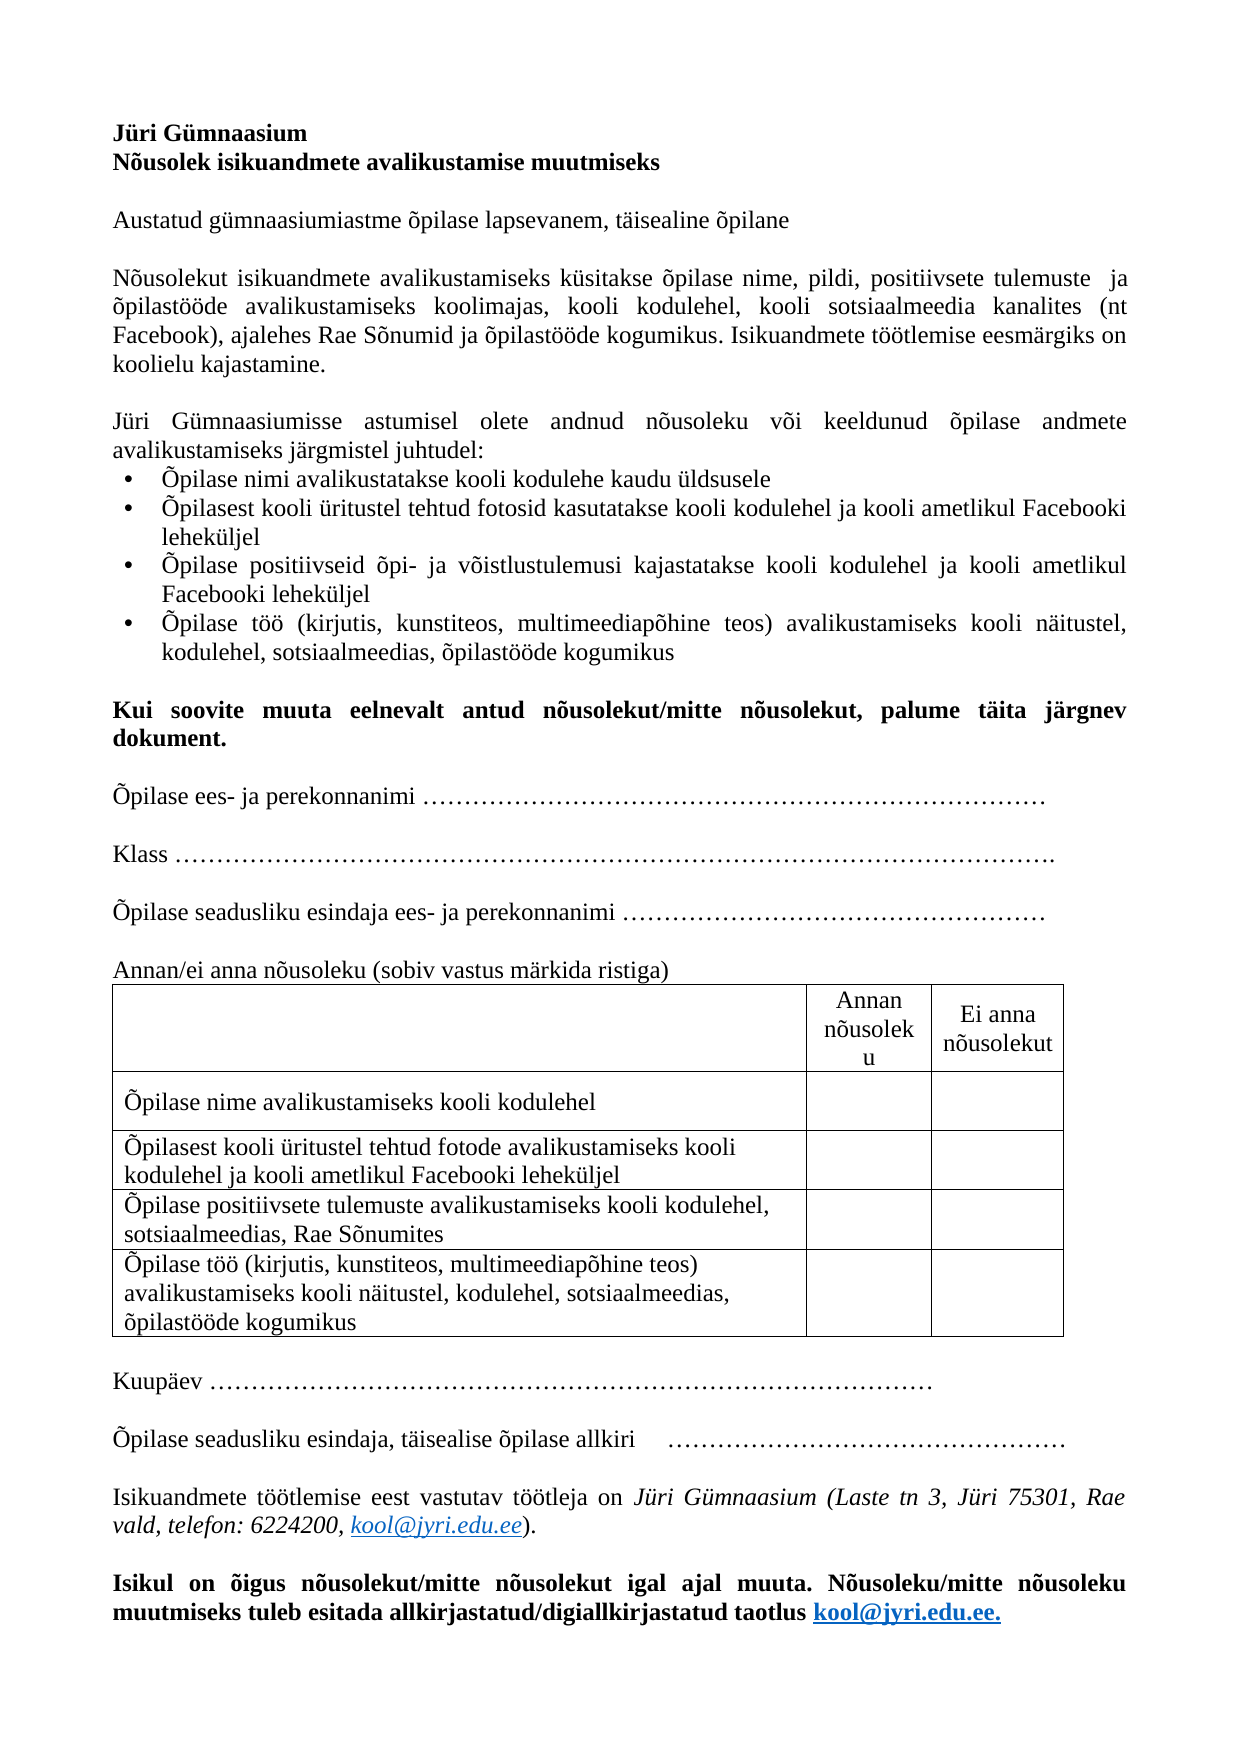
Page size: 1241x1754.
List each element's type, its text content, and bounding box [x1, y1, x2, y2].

text Õpilase ees- ja perekonnanimi ………………………………………………………………… [112, 781, 1128, 810]
table_cell Õpilase töö (kirjutis, kunstiteos, multimeediapõhine teos) avalikustamiseks kooli näitustel, kodulehel, sotsiaalmeedias, õpilastööde kogumikus [113, 1250, 806, 1336]
text Õpilase seadusliku esindaja, täisealise õpilase allkiri ………………………………………… [112, 1424, 1128, 1453]
text Annan/ei anna nõusoleku (sobiv vastus märkida ristiga) [112, 955, 1128, 984]
table_cell [807, 1190, 931, 1248]
table_cell [807, 1250, 931, 1336]
table_cell [807, 1072, 931, 1130]
list Õpilasest kooli üritustel tehtud fotosid kasutatakse kooli kodulehel ja kooli ametlikul Facebooki leheküljel [124, 493, 1128, 550]
table_cell [807, 1131, 931, 1189]
text Austatud gümnaasiumiastme õpilase lapsevanem, täisealine õpilane [112, 205, 1128, 233]
list Õpilase positiivseid õpi- ja võistlustulemusi kajastatakse kooli kodulehel ja kooli ametlikul Facebooki leheküljel [124, 550, 1128, 608]
table_cell Õpilase positiivsete tulemuste avalikustamiseks kooli kodulehel, sotsiaalmeedias, Rae Sõnumites [113, 1190, 806, 1248]
table_cell [932, 1072, 1063, 1130]
list Õpilase töö (kirjutis, kunstiteos, multimeediapõhine teos) avalikustamiseks kooli näitustel, kodulehel, sotsiaalmeedias, õpilastööde kogumikus [124, 608, 1128, 666]
text Isikuandmete töötlemise eest vastutav töötleja on Jüri Gümnaasium (Laste tn 3, Jüri 75301, Rae vald, telefon: 6224200, kool@jyri.edu.ee). [112, 1482, 1128, 1539]
text Nõusolekut isikuandmete avalikustamiseks küsitakse õpilase nime, pildi, positiivsete tulemuste ja õpilastööde avalikustamiseks koolimajas, kooli kodulehel, kooli sotsiaalmeedia kanalites (nt Facebook), ajalehes Rae Sõnumid ja õpilastööde kogumikus. Isikuandmete töötlemise eesmärgiks on koolielu kajastamine. [112, 263, 1128, 378]
text Klass ……………………………………………………………………………………………. [112, 839, 1128, 868]
table_cell Õpilase nime avalikustamiseks kooli kodulehel [113, 1072, 806, 1130]
text Isikul on õigus nõusolekut/mitte nõusolekut igal ajal muuta. Nõusoleku/mitte nõusoleku muutmiseks tuleb esitada allkirjastatud/digiallkirjastatud taotlus kool@jyri.edu.ee. [112, 1568, 1128, 1626]
text Jüri Gümnaasium [112, 118, 1128, 147]
table_cell [932, 1190, 1063, 1248]
table_cell Õpilasest kooli üritustel tehtud fotode avalikustamiseks kooli kodulehel ja kooli ametlikul Facebooki leheküljel [113, 1131, 806, 1189]
text Kui soovite muuta eelnevalt antud nõusolekut/mitte nõusolekut, palume täita järgnev dokument. [112, 695, 1128, 752]
text Kuupäev …………………………………………………………………………… [112, 1366, 1128, 1395]
text Õpilase seadusliku esindaja ees- ja perekonnanimi …………………………………………… [112, 897, 1128, 926]
table_cell [932, 1250, 1063, 1336]
text Jüri Gümnaasiumisse astumisel olete andnud nõusoleku või keeldunud õpilase andmete avalikustamiseks järgmistel juhtudel: [112, 406, 1128, 464]
text Nõusolek isikuandmete avalikustamise muutmiseks [112, 147, 1128, 176]
table_header Annan nõusoleku [807, 985, 931, 1071]
list Õpilase nimi avalikustatakse kooli kodulehe kaudu üldsusele [124, 464, 1128, 493]
table_cell [932, 1131, 1063, 1189]
table_header Ei anna nõusolekut [932, 985, 1063, 1071]
table_header [113, 985, 806, 1071]
